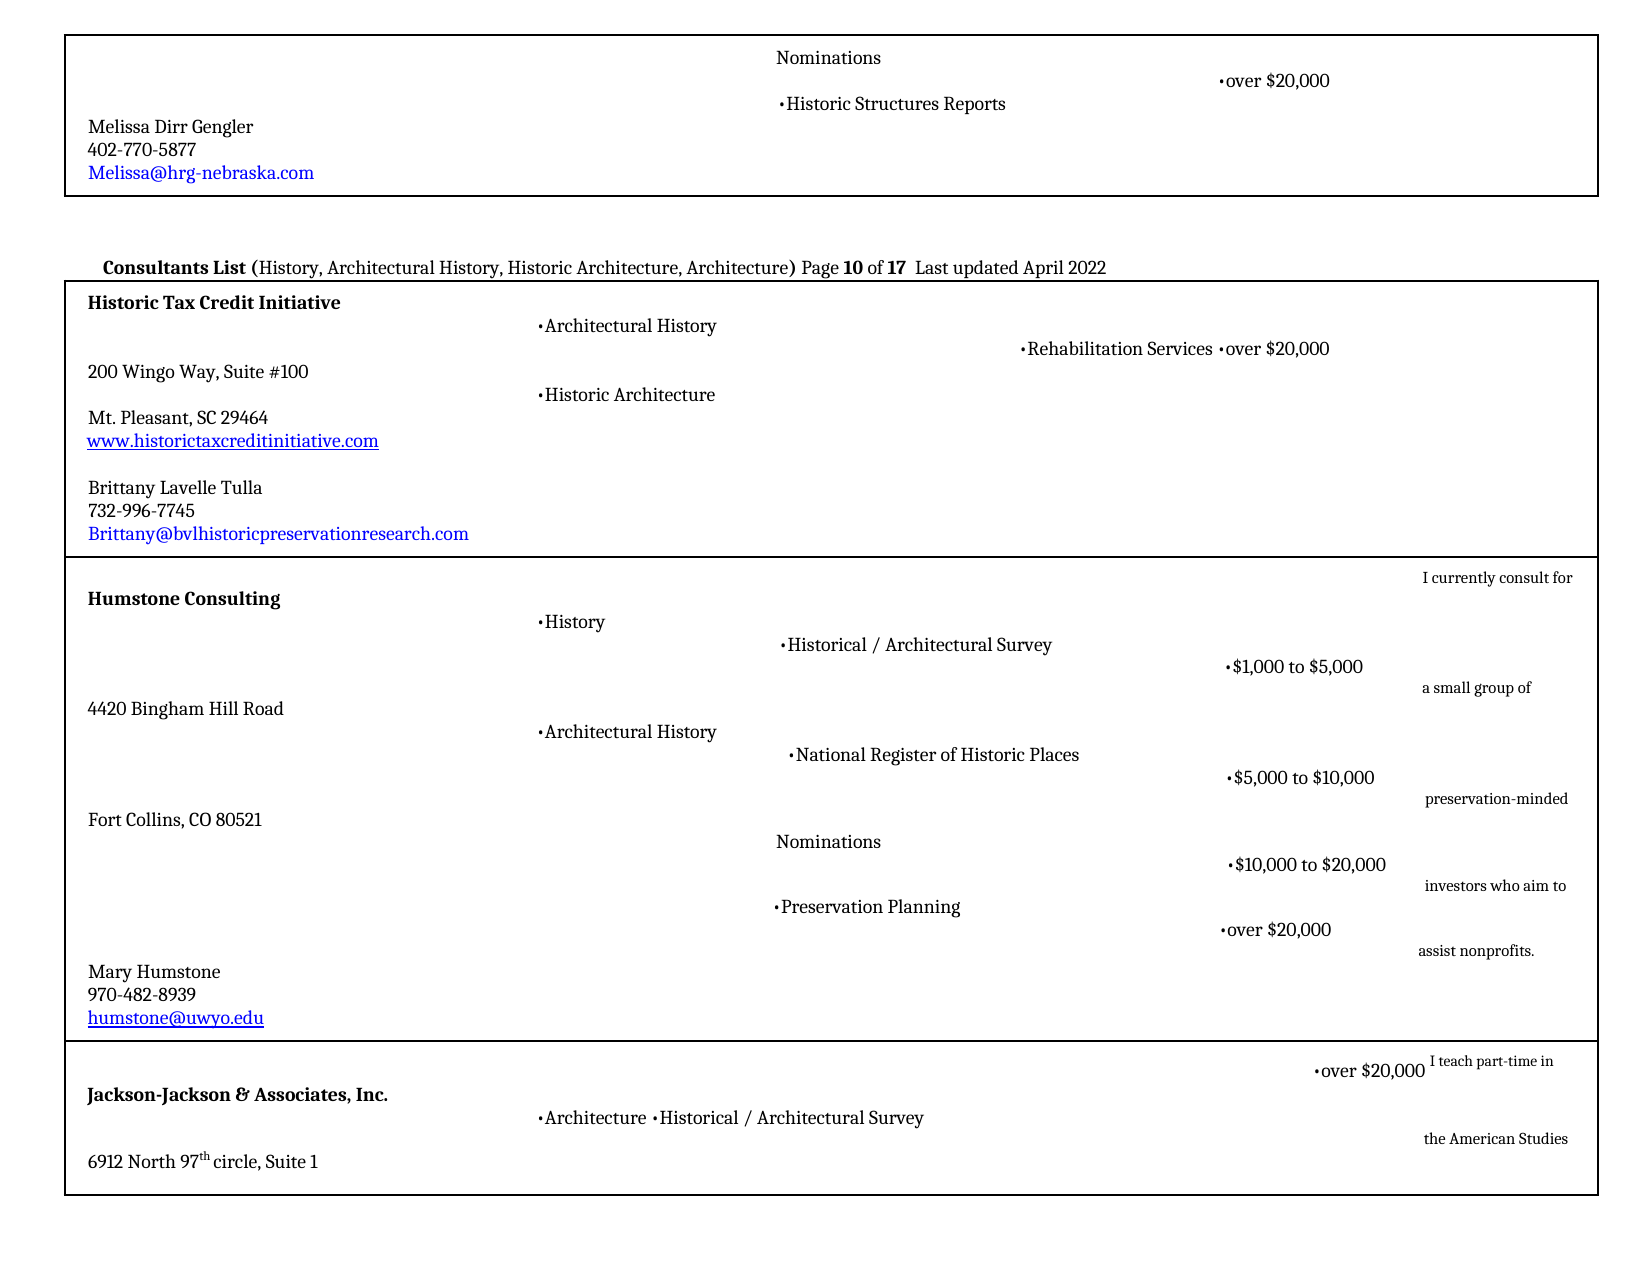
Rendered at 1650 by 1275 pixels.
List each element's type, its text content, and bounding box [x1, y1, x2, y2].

table_cell I currently consult for Humstone Consulting •History •Historical / Architectural Survey •$1,000 to $5,000 a small group of 4420 Bingham Hill Road •Architectural History •National Register of Historic Places •$5,000 to $10,000 preservation-minded Fort Collins, CO 80521 Nominations •$10,000 to $20,000 investors who aim to •Preservation Planning •over $20,000 assist nonprofits. Mary Humstone 970-482-8939 humstone@uwyo.edu [66, 558, 1597, 1040]
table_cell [66, 1042, 1597, 1194]
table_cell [66, 36, 1597, 195]
table_header Historic Tax Credit Initiative •Architectural History •Rehabilitation Services •over $20,000 200 Wingo Way, Suite #100 •Historic Architecture Mt. Pleasant, SC 29464 www.historictaxcreditinitiative.com Brittany Lavelle Tulla 732-996-7745 Brittany@bvlhistoricpreservationresearch.com [66, 282, 1597, 556]
text Consultants List (History, Architectural History, Historic Architecture, Architecture) Page 10 of 17 Last updated April 2022 [75, 257, 1575, 279]
